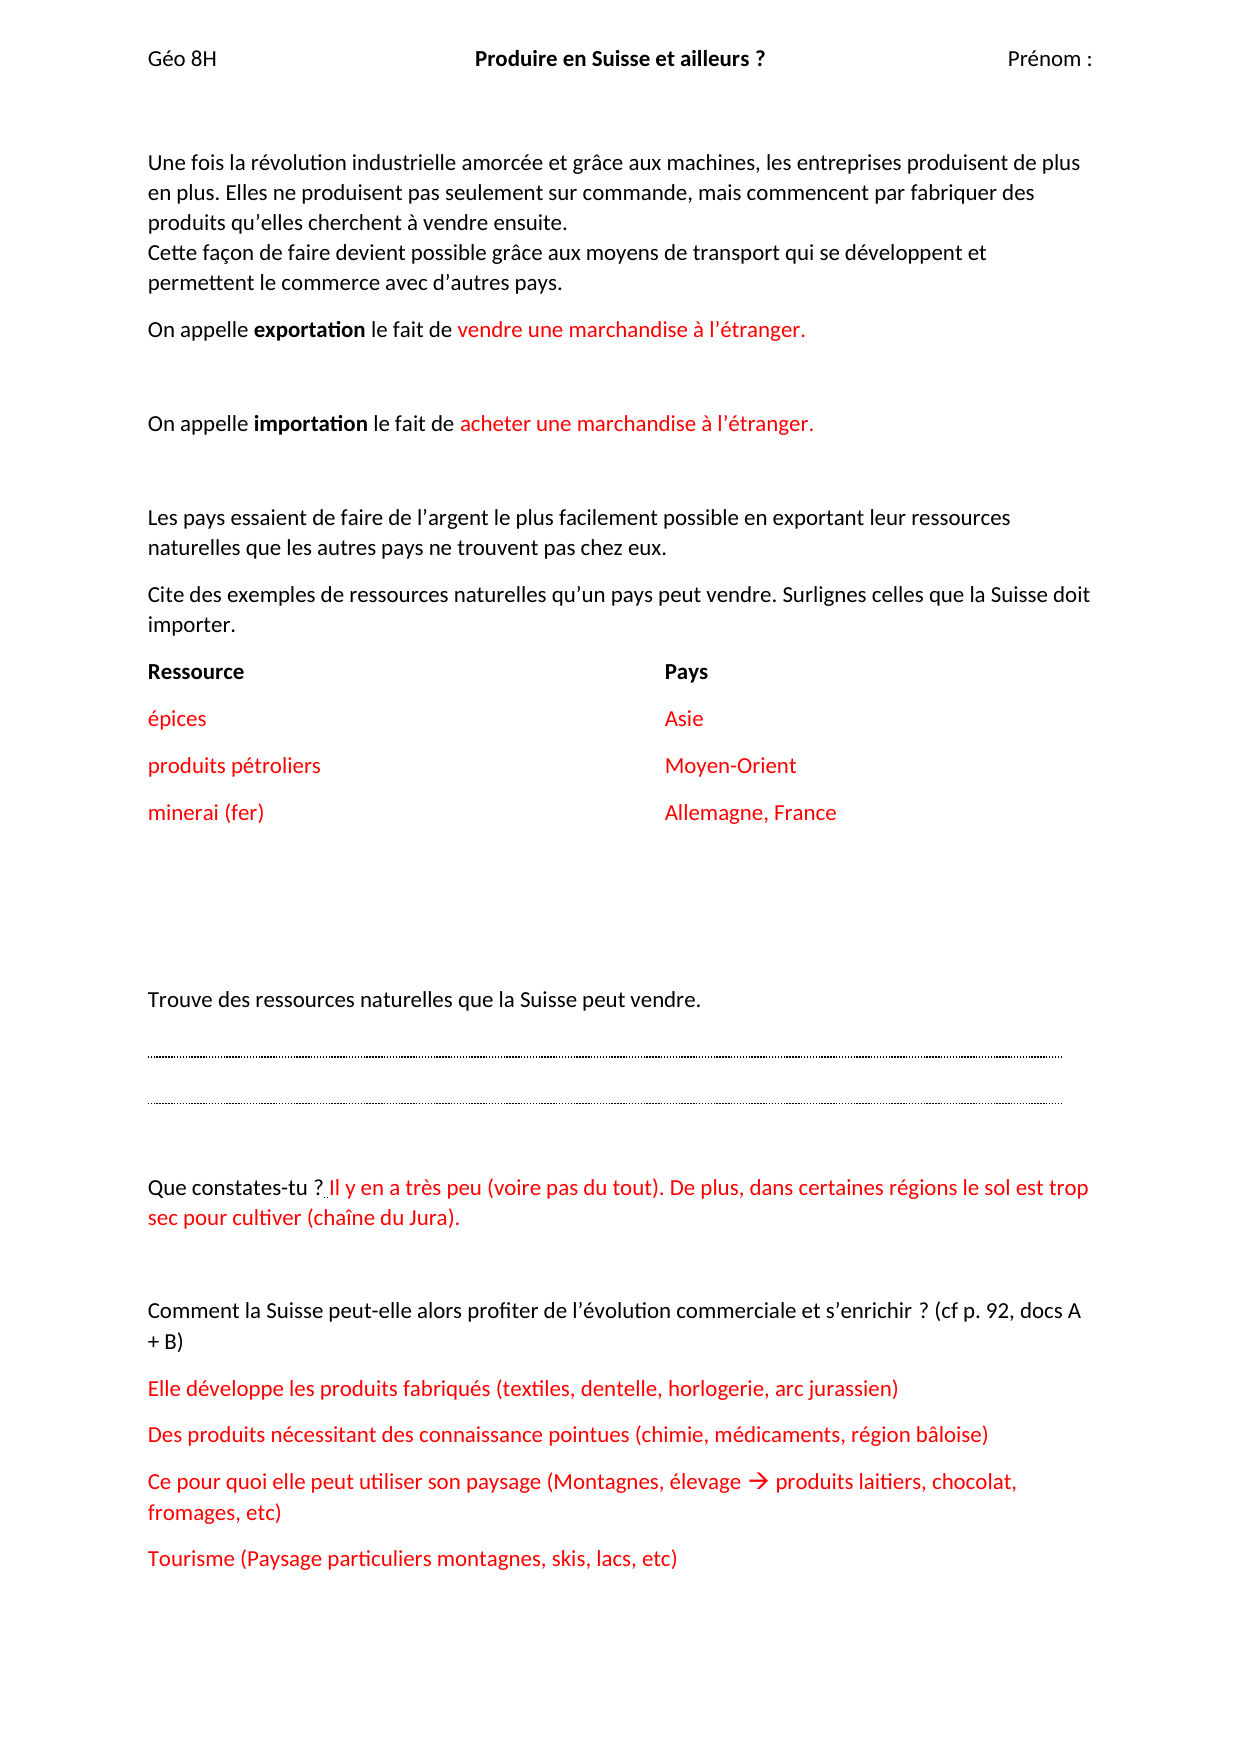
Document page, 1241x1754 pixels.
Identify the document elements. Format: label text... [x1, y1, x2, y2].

text On appelle exportation le fait de vendre une marchandise à l’étranger. [148, 315, 1093, 343]
text Cite des exemples de ressources naturelles qu’un pays peut vendre. Surlignes celles que la Suisse doit importer. [148, 580, 1093, 638]
text épices Asie [148, 704, 1093, 732]
text On appelle importation le fait de acheter une marchandise à l’étranger. [148, 409, 1093, 437]
text Ressource Pays [148, 657, 1093, 685]
text Des produits nécessitant des connaissance pointues (chimie, médicaments, région bâloise) [148, 1421, 1093, 1448]
text Elle développe les produits fabriqués (textiles, dentelle, horlogerie, arc jurassien) [148, 1374, 1093, 1402]
text minerai (fer) Allemagne, France [148, 798, 1093, 826]
text Trouve des ressources naturelles que la Suisse peut vendre. [148, 985, 1093, 1013]
text Ce pour quoi elle peut utiliser son paysage (Montagnes, élevage produits laitiers, chocolat, fromages, etc) [148, 1467, 1093, 1526]
text Les pays essaient de faire de l’argent le plus facilement possible en exportant leur ressources naturelles que les autres pays ne trouvent pas chez eux. [148, 503, 1093, 561]
text produits pétroliers Moyen-Orient [148, 751, 1093, 779]
text Tourisme (Paysage particuliers montagnes, skis, lacs, etc) [148, 1544, 1093, 1572]
text Que constates-tu ? Il y en a très peu (voire pas du tout). De plus, dans certaines régions le sol est trop sec pour cultiver (chaîne du Jura). [148, 1173, 1093, 1231]
text Une fois la révolution industrielle amorcée et grâce aux machines, les entreprises produisent de plus en plus. Elles ne produisent pas seulement sur commande, mais commencent par fabriquer des produits qu’elles cherchent à vendre ensuite. Cette façon de faire devient possible grâce aux moyens de transport qui se développent et permettent le commerce avec d’autres pays. [148, 148, 1093, 296]
text Comment la Suisse peut-elle alors profiter de l’évolution commerciale et s’enrichir ? (cf p. 92, docs A + B) [148, 1297, 1093, 1355]
